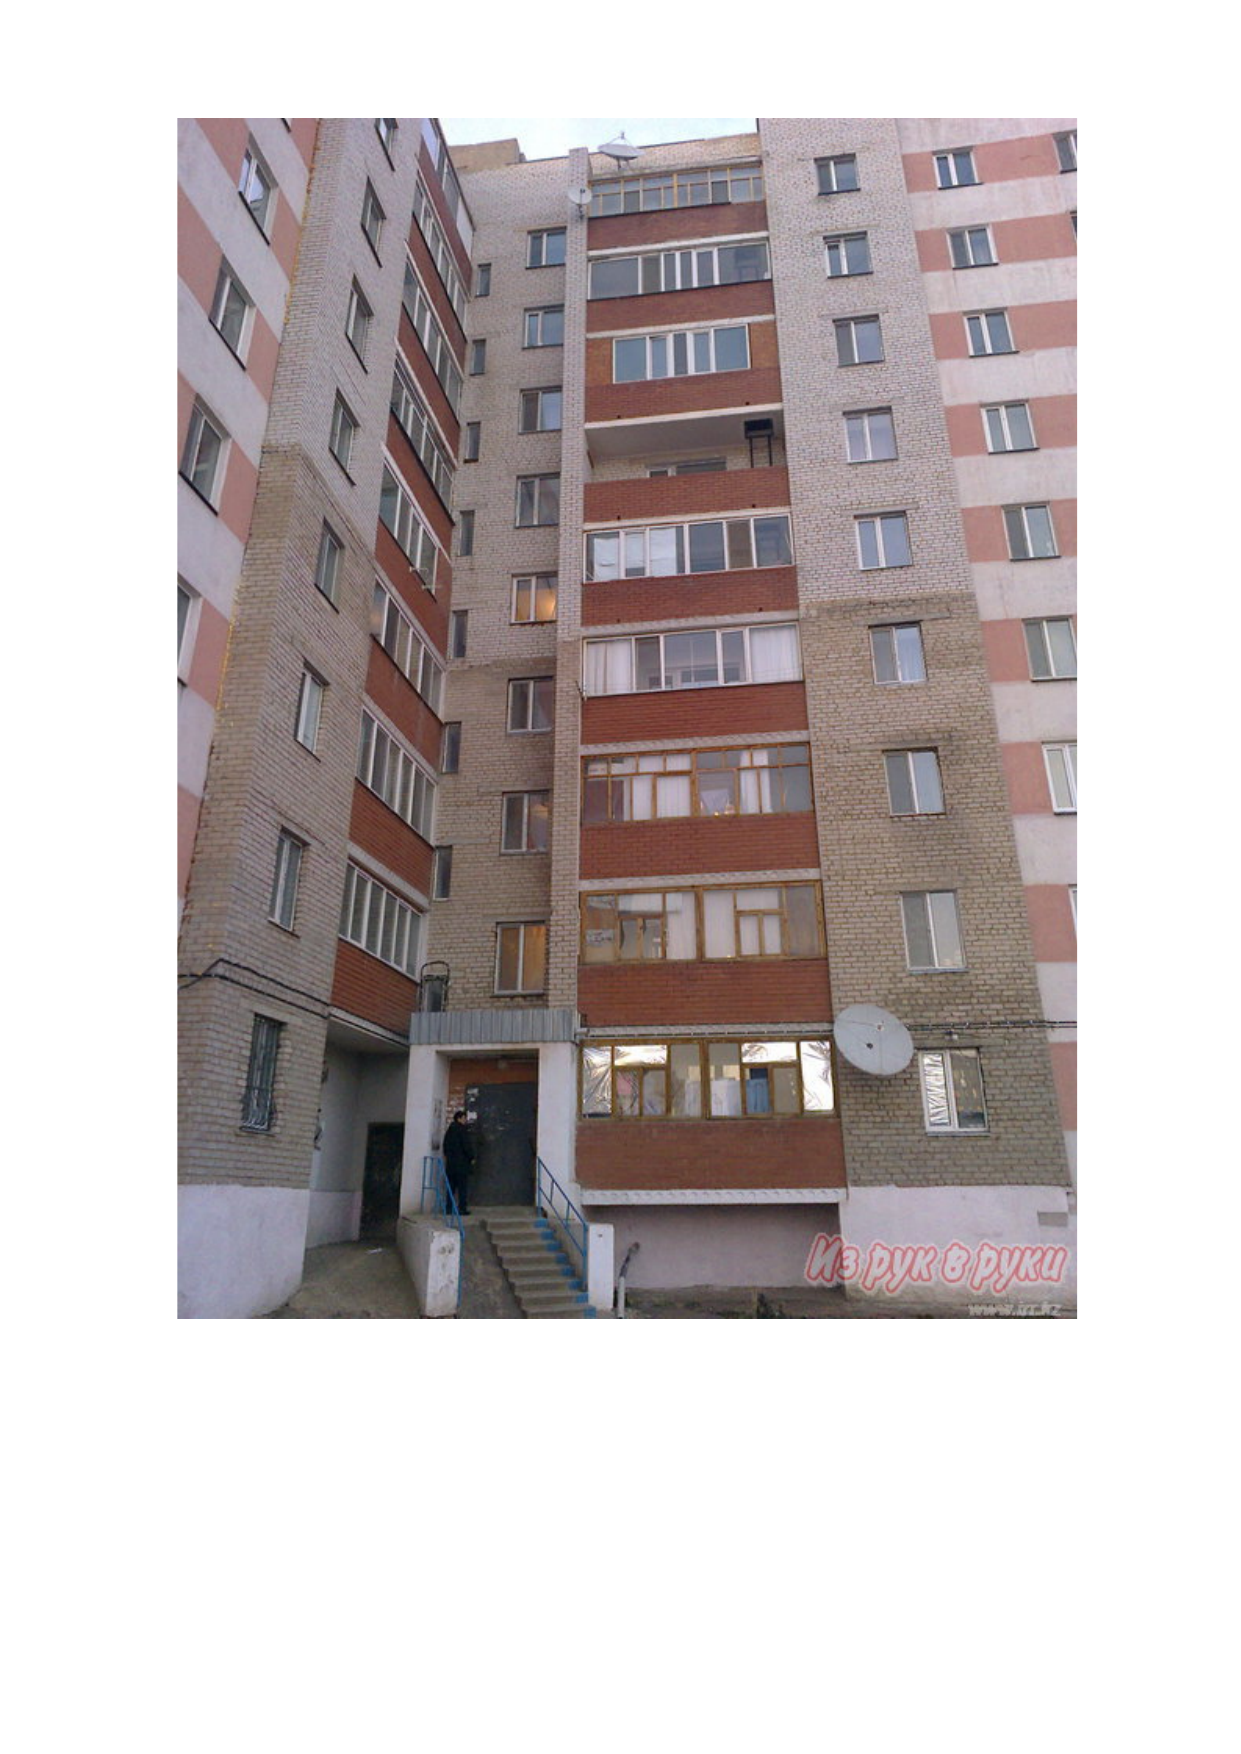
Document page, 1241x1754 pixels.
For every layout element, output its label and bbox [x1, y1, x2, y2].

picture [177, 118, 1078, 1319]
